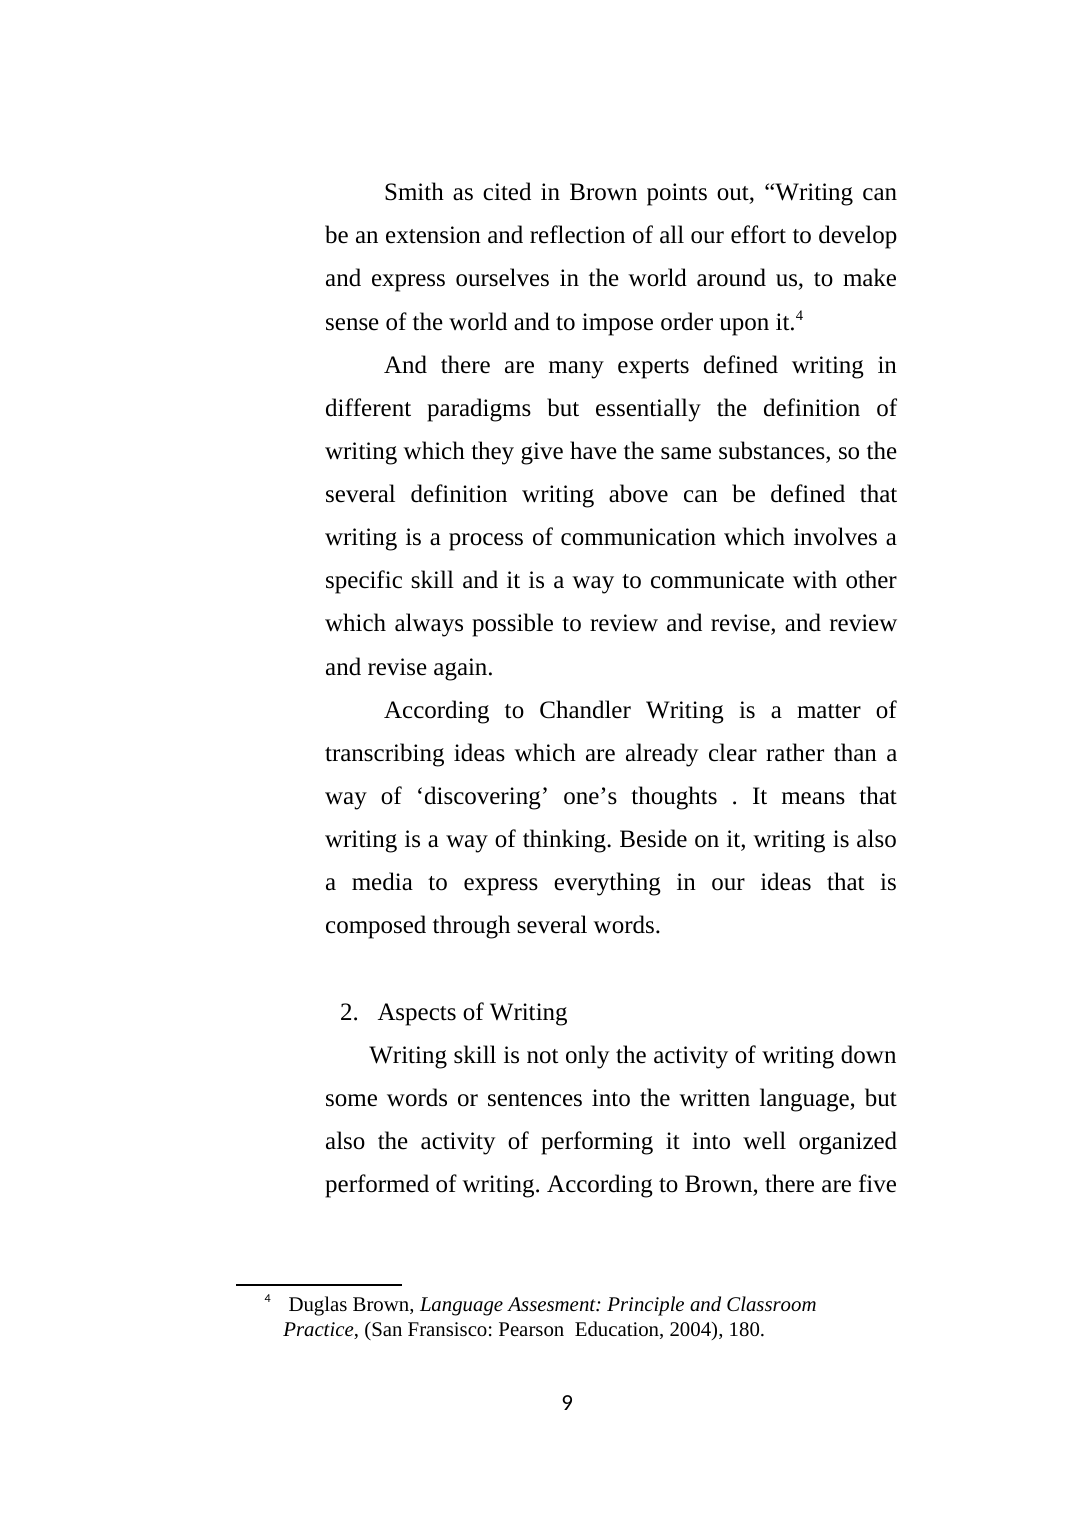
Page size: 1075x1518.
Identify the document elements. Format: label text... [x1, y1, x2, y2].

list And there are many experts defined writing in different paradigms but essentially the definition of writing which they give have the same substances, so the several definition writing above can be defined that writing is a process of communication which involves a specific skill and it is a way to communicate with other which always possible to review and revise, and review and revise again. [325, 350, 898, 680]
list Aspects of Writing [340, 997, 898, 1025]
list Smith as cited in Brown points out, “Writing can be an extension and reflection of all our effort to develop and express ourselves in the world around us, to make sense of the world and to impose order upon it. [325, 177, 898, 335]
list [325, 1040, 898, 1198]
list According to Chandler Writing is a matter of transcribing ideas which are already clear rather than a way of ‘discovering’ one’s thoughts . It means that writing is a way of thinking. Beside on it, writing is also a media to express everything in our ideas that is composed through several words. [325, 695, 898, 939]
